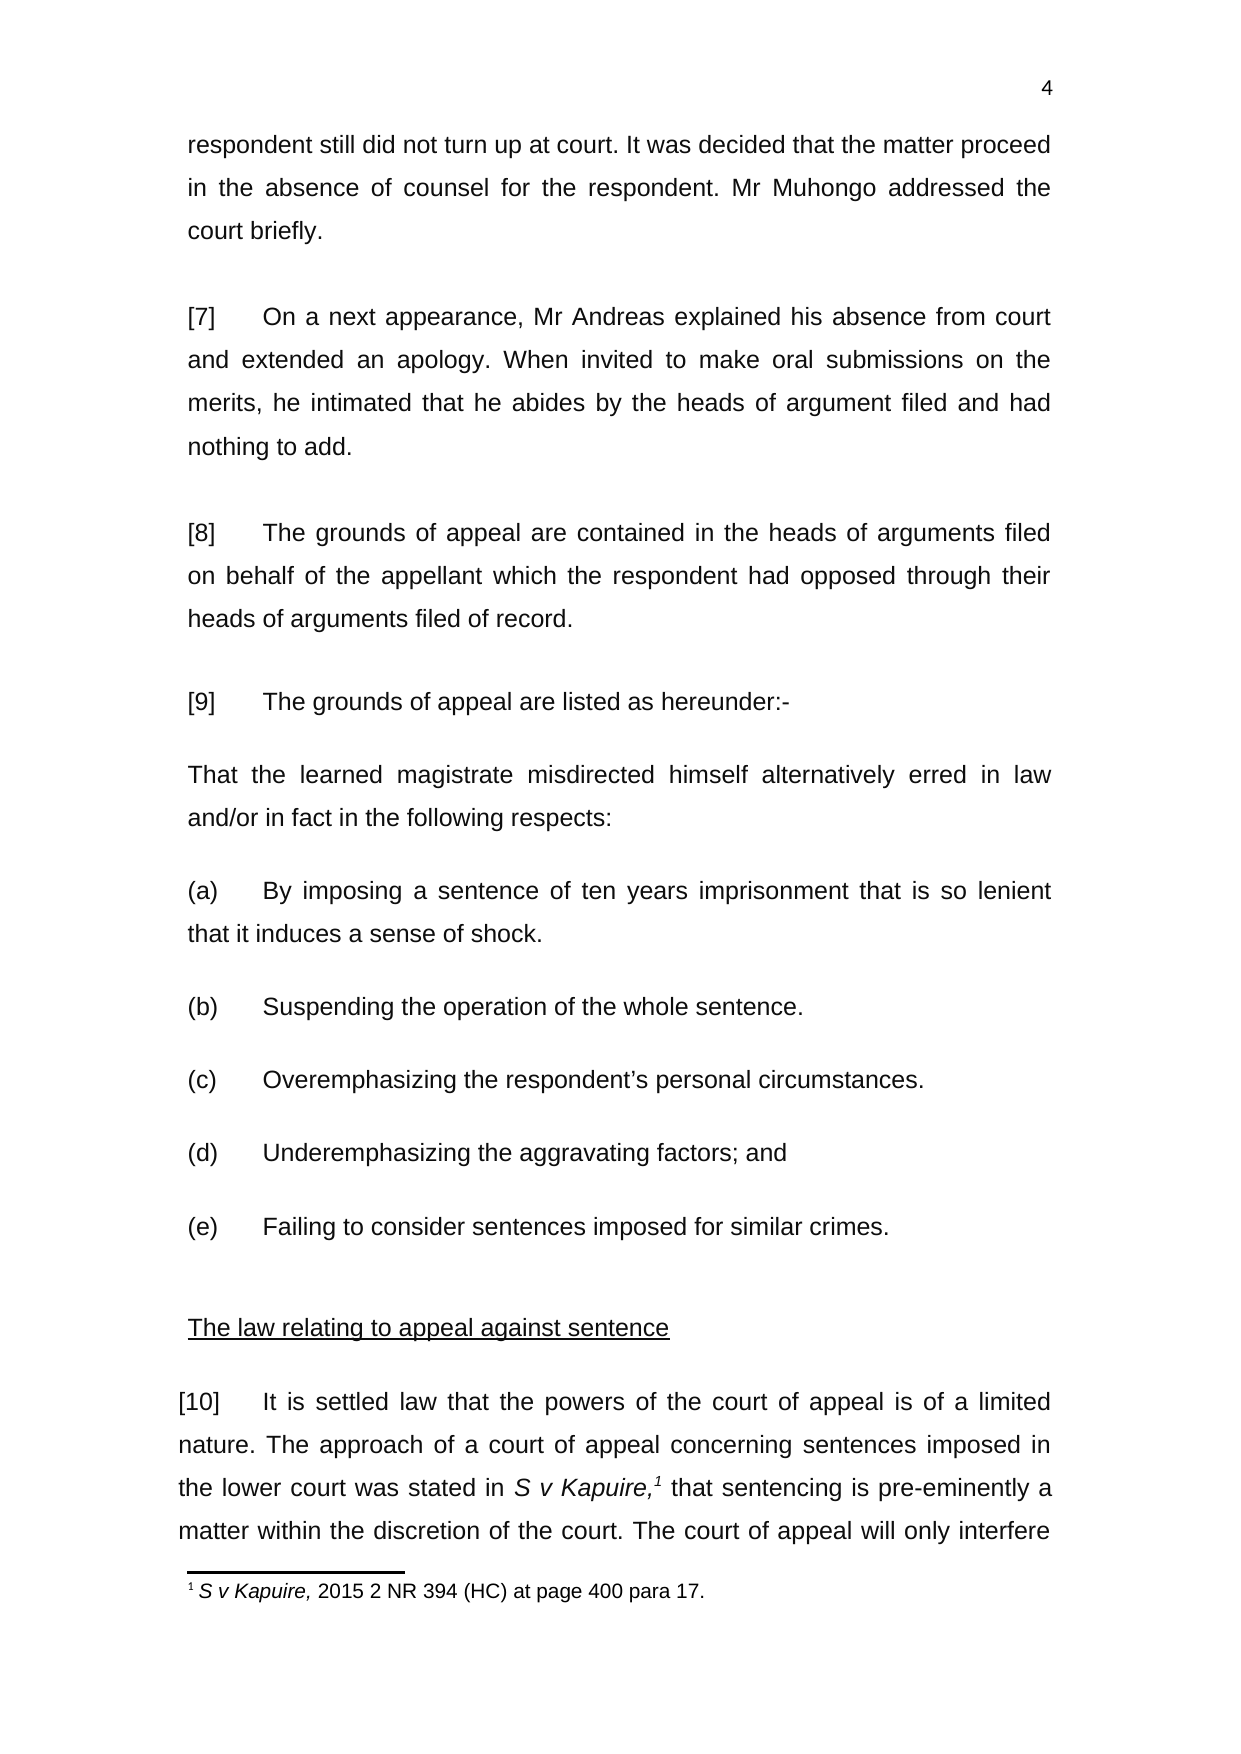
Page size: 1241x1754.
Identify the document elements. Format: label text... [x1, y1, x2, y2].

text (b) Suspending the operation of the whole sentence. [187, 992, 1053, 1021]
text (e) Failing to consider sentences imposed for similar crimes. [187, 1212, 1053, 1240]
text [178, 1387, 1053, 1545]
text (d) Underemphasizing the aggravating factors; and [187, 1138, 1053, 1167]
text [7] On a next appearance, Mr Andreas explained his absence from court and extended an apology. When invited to make oral submissions on the merits, he intimated that he abides by the heads of argument filed and had nothing to add. [187, 302, 1053, 460]
text (c) Overemphasizing the respondent’s personal circumstances. [187, 1065, 1053, 1094]
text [187, 129, 1053, 244]
text [8] The grounds of appeal are contained in the heads of arguments filed on behalf of the appellant which the respondent had opposed through their heads of arguments filed of record. [187, 518, 1053, 633]
text The law relating to appeal against sentence [187, 1313, 1053, 1342]
text That the learned magistrate misdirected himself alternatively erred in law and/or in fact in the following respects: [187, 760, 1053, 832]
text [9] The grounds of appeal are listed as hereunder:- [187, 687, 1053, 715]
text (a) By imposing a sentence of ten years imprisonment that is so lenient that it induces a sense of shock. [187, 876, 1053, 948]
